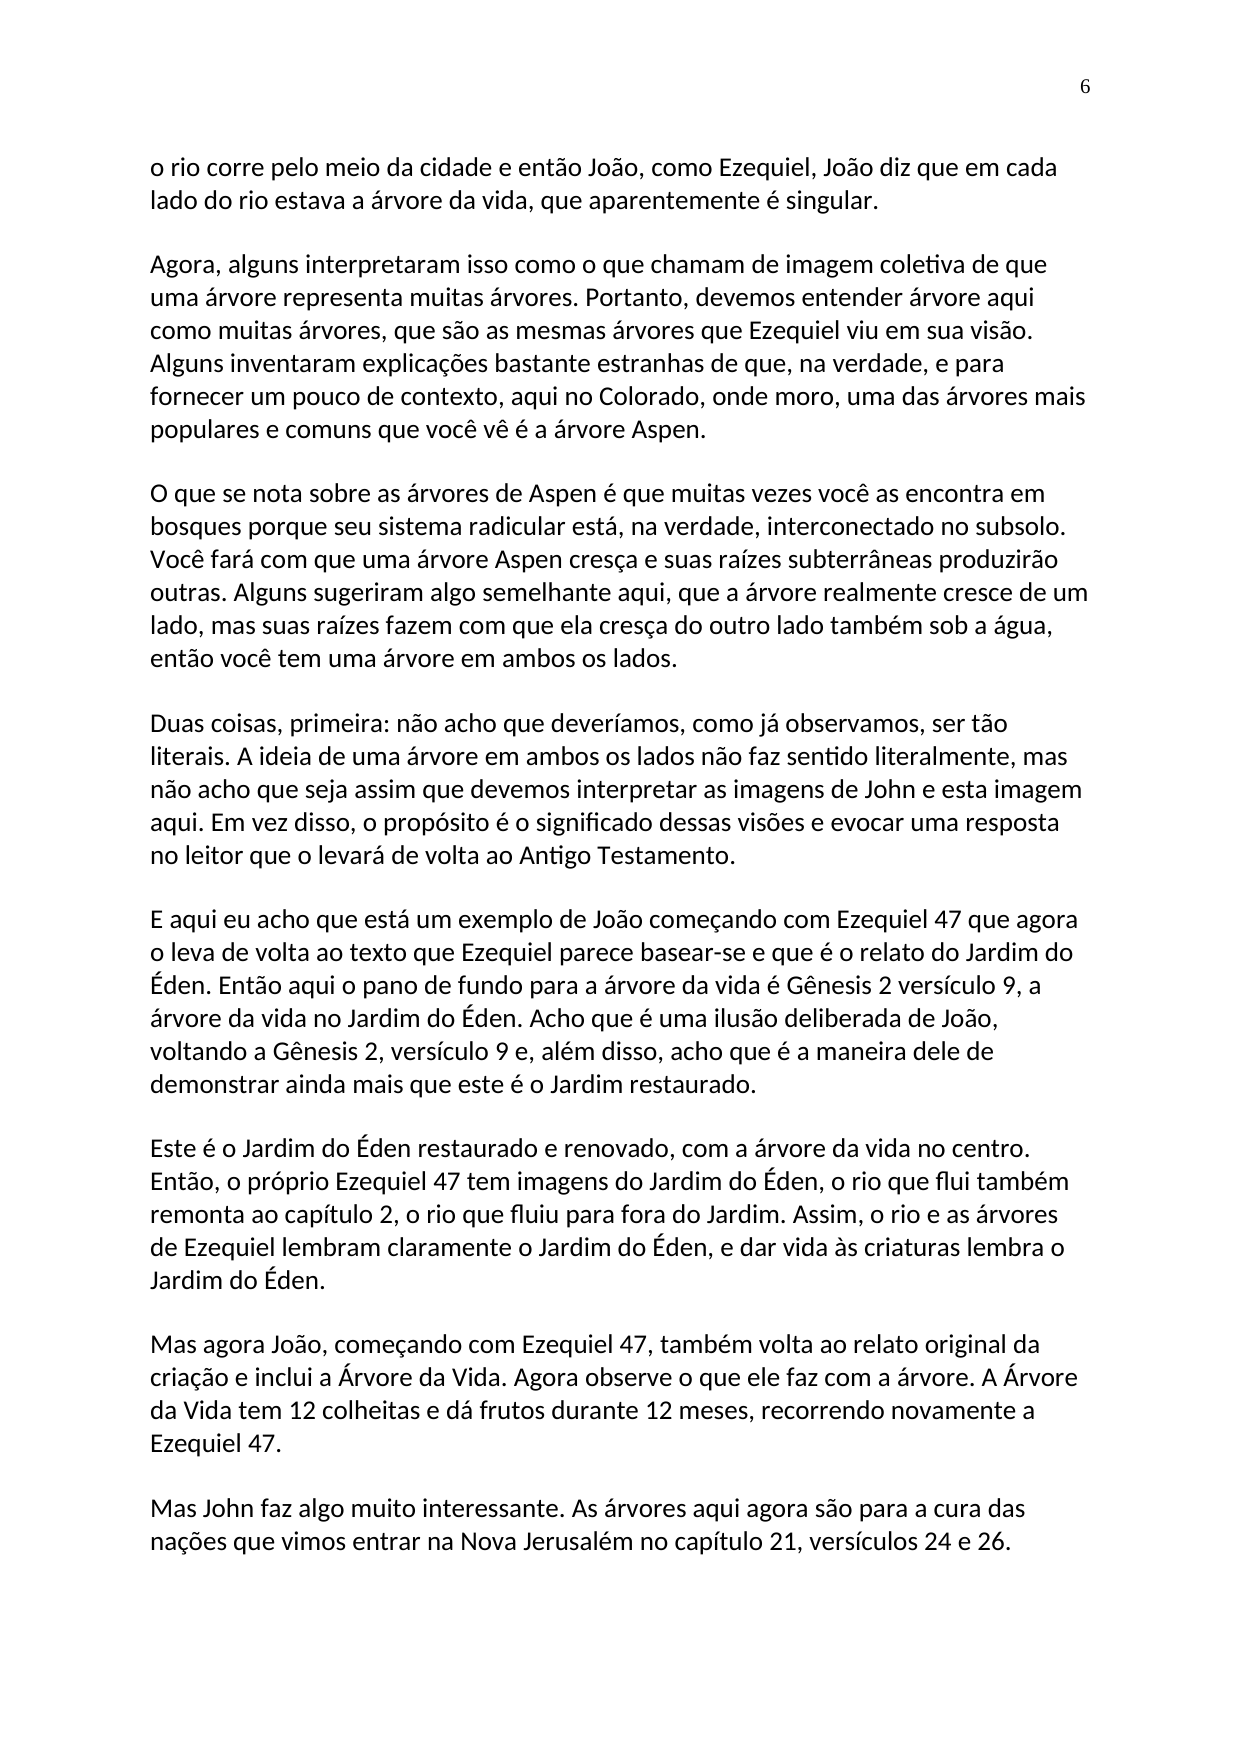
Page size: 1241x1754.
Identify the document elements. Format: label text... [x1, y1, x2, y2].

text Este é o Jardim do Éden restaurado e renovado, com a árvore da vida no centro. Então, o próprio Ezequiel 47 tem imagens do Jardim do Éden, o rio que flui também remonta ao capítulo 2, o rio que fluiu para fora do Jardim. Assim, o rio e as árvores de Ezequiel lembram claramente o Jardim do Éden, e dar vida às criaturas lembra o Jardim do Éden. [150, 1131, 1090, 1296]
text E aqui eu acho que está um exemplo de João começando com Ezequiel 47 que agora o leva de volta ao texto que Ezequiel parece basear-se e que é o relato do Jardim do Éden. Então aqui o pano de fundo para a árvore da vida é Gênesis 2 versículo 9, a árvore da vida no Jardim do Éden. Acho que é uma ilusão deliberada de João, voltando a Gênesis 2, versículo 9 e, além disso, acho que é a maneira dele de demonstrar ainda mais que este é o Jardim restaurado. [150, 902, 1090, 1100]
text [150, 150, 1090, 216]
text Mas agora João, começando com Ezequiel 47, também volta ao relato original da criação e inclui a Árvore da Vida. Agora observe o que ele faz com a árvore. A Árvore da Vida tem 12 colheitas e dá frutos durante 12 meses, recorrendo novamente a Ezequiel 47. [150, 1327, 1090, 1459]
text Duas coisas, primeira: não acho que deveríamos, como já observamos, ser tão literais. A ideia de uma árvore em ambos os lados não faz sentido literalmente, mas não acho que seja assim que devemos interpretar as imagens de John e esta imagem aqui. Em vez disso, o propósito é o significado dessas visões e evocar uma resposta no leitor que o levará de volta ao Antigo Testamento. [150, 706, 1090, 871]
text O que se nota sobre as árvores de Aspen é que muitas vezes você as encontra em bosques porque seu sistema radicular está, na verdade, interconectado no subsolo. Você fará com que uma árvore Aspen cresça e suas raízes subterrâneas produzirão outras. Alguns sugeriram algo semelhante aqui, que a árvore realmente cresce de um lado, mas suas raízes fazem com que ela cresça do outro lado também sob a água, então você tem uma árvore em ambos os lados. [150, 476, 1090, 674]
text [150, 1491, 1090, 1557]
text Agora, alguns interpretaram isso como o que chamam de imagem coletiva de que uma árvore representa muitas árvores. Portanto, devemos entender árvore aqui como muitas árvores, que são as mesmas árvores que Ezequiel viu em sua visão. Alguns inventaram explicações bastante estranhas de que, na verdade, e para fornecer um pouco de contexto, aqui no Colorado, onde moro, uma das árvores mais populares e comuns que você vê é a árvore Aspen. [150, 247, 1090, 445]
